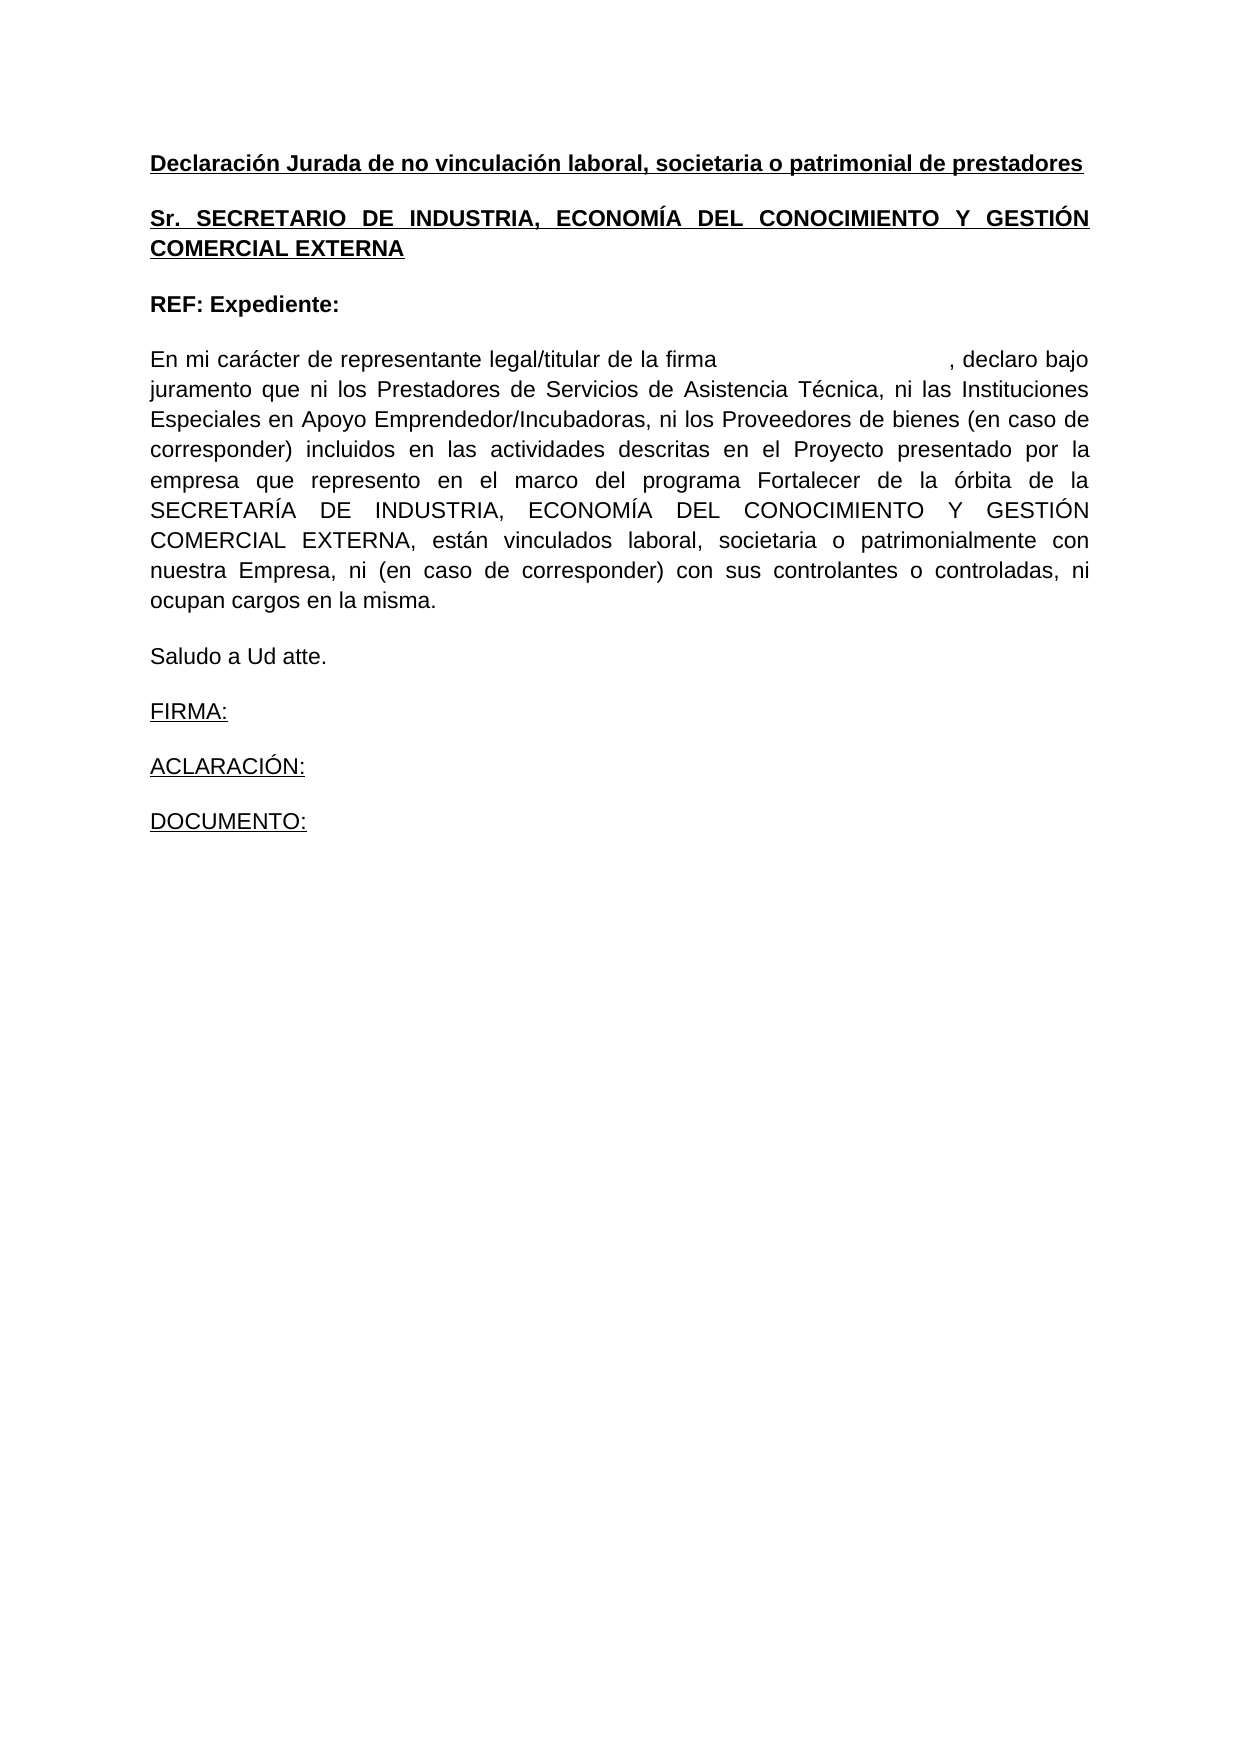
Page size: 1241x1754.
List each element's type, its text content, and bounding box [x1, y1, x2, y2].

text Declaración Jurada de no vinculación laboral, societaria o patrimonial de prestadores [150, 150, 1090, 176]
text Sr. SECRETARIO DE INDUSTRIA, ECONOMÍA DEL CONOCIMIENTO Y GESTIÓN COMERCIAL EXTERNA [150, 205, 1090, 228]
text Saludo a Ud atte. [150, 643, 1090, 669]
text Sr. SECRETARIO DE INDUSTRIA, ECONOMÍA DEL CONOCIMIENTO Y GESTIÓN COMERCIAL EXTERNA [150, 229, 1090, 262]
text DOCUMENTO: [150, 808, 1090, 835]
text ACLARACIÓN: [150, 753, 1090, 779]
text FIRMA: [150, 698, 1090, 724]
text En mi carácter de representante legal/titular de la firma , declaro bajo juramento que ni los Prestadores de Servicios de Asistencia Técnica, ni las Instituciones Especiales en Apoyo Emprendedor/Incubadoras, ni los Proveedores de bienes (en caso de corresponder) incluidos en las actividades descritas en el Proyecto presentado por la empresa que represento en el marco del programa Fortalecer de la órbita de la SECRETARÍA DE INDUSTRIA, ECONOMÍA DEL CONOCIMIENTO Y GESTIÓN COMERCIAL EXTERNA, están vinculados laboral, societaria o patrimonialmente con nuestra Empresa, ni (en caso de corresponder) con sus controlantes o controladas, ni ocupan cargos en la misma. [150, 346, 1090, 614]
text REF: Expediente: [150, 291, 1090, 317]
